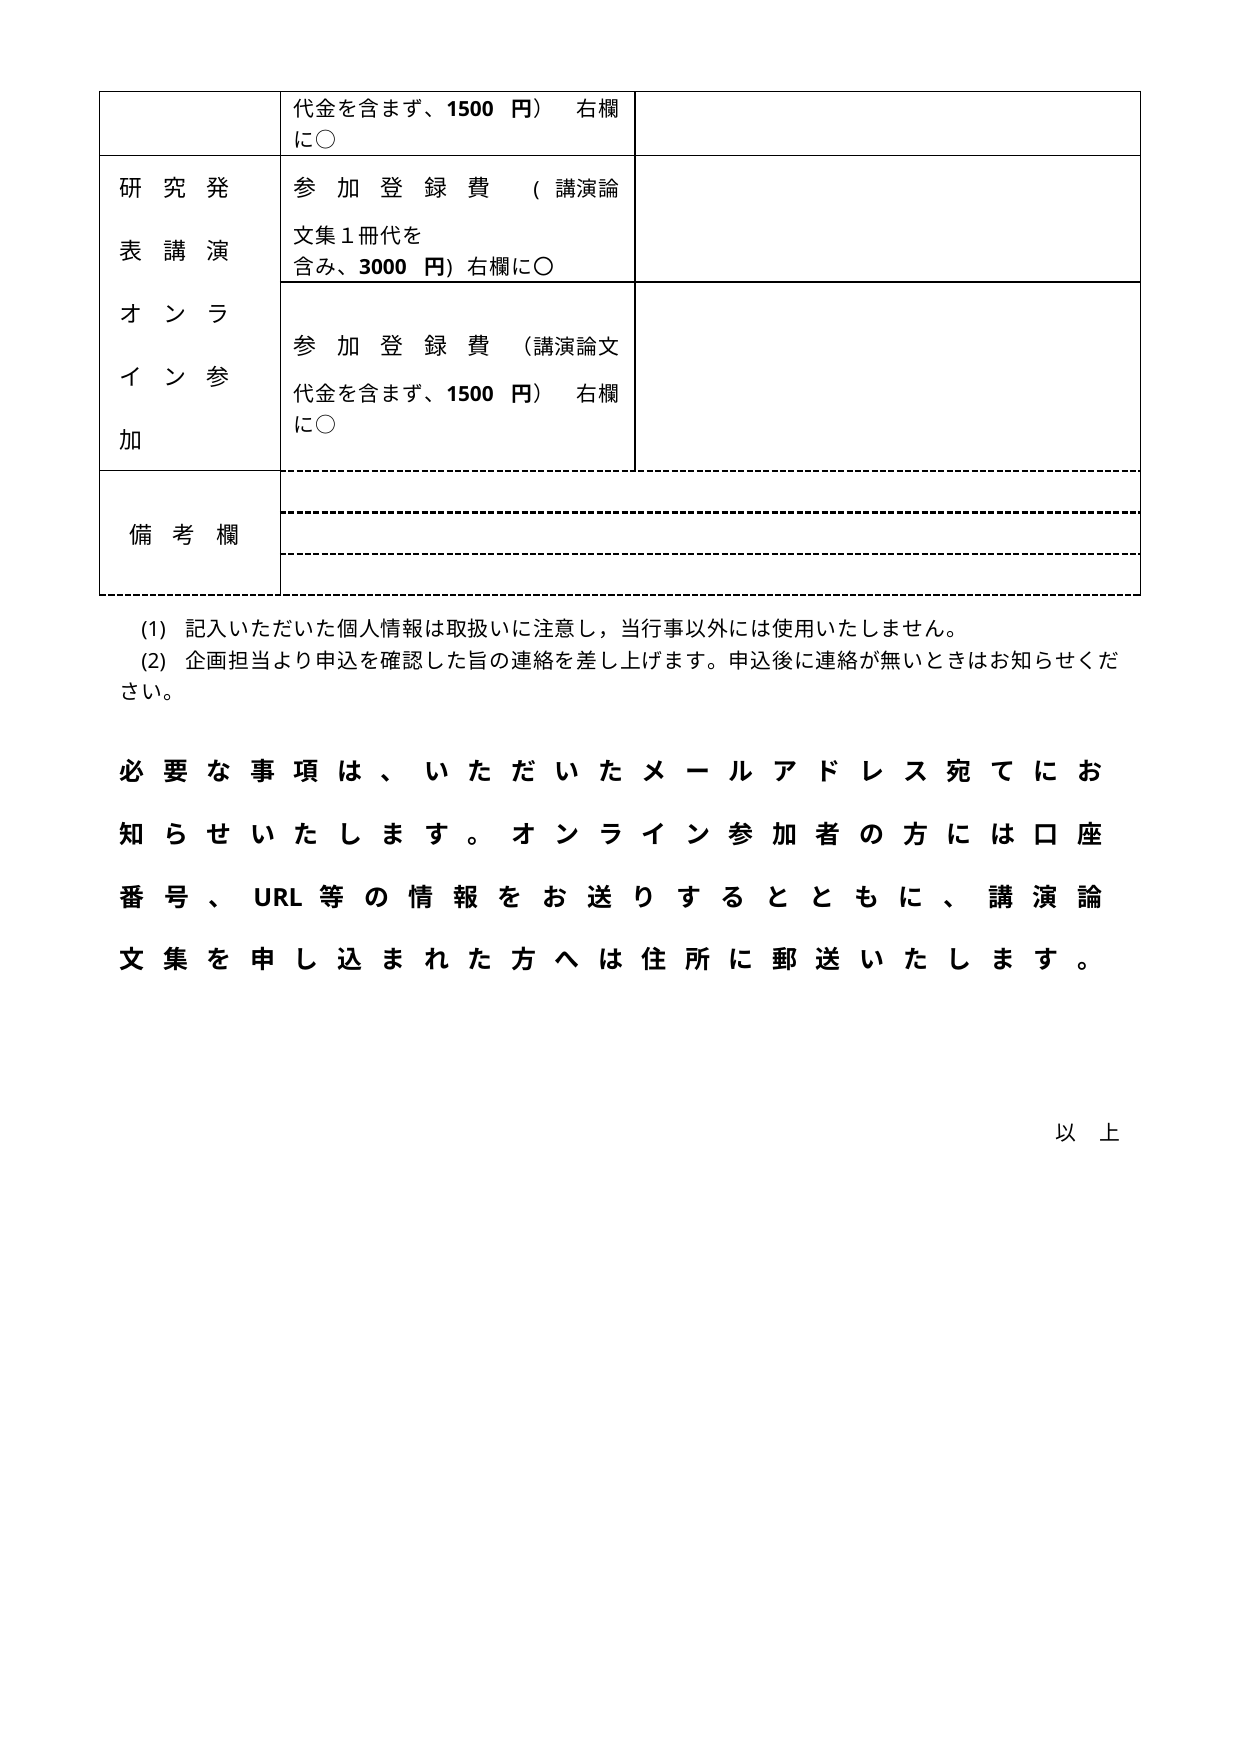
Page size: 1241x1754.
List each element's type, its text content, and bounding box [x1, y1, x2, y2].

table_cell 備考欄 [100, 471, 280, 594]
table_cell [281, 553, 1140, 594]
table_cell [636, 92, 1140, 154]
table_cell 参加登録費（講演論文代金を含まず、1500円） 右欄に○ [281, 283, 634, 470]
table_cell 研究発表講演 オンライン参加 [100, 156, 280, 470]
text 以 上 [130, 1115, 1121, 1147]
text 必要な事項は、いただいたメールアドレス宛てにお知らせいたします。オンライン参加者の方には口座番号、URL等の情報をお送りするとともに、講演論文集を申し込まれた方へは住所に郵送いたします。 [119, 738, 1121, 989]
table_cell [281, 470, 1140, 511]
table_cell [636, 156, 1140, 281]
table_cell [636, 283, 1140, 470]
text (2)企画担当より申込を確認した旨の連絡を差し上げます。申込後に連絡が無いときはお知らせください。 [119, 643, 1121, 706]
text (1)記入いただいた個人情報は取扱いに注意し，当行事以外には使用いたしません。 [130, 612, 1121, 643]
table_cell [281, 92, 634, 154]
table_cell [281, 511, 1140, 553]
table_cell 参加登録費 (講演論文集１冊代を 含み、3000円) 右欄に〇 [281, 156, 634, 281]
